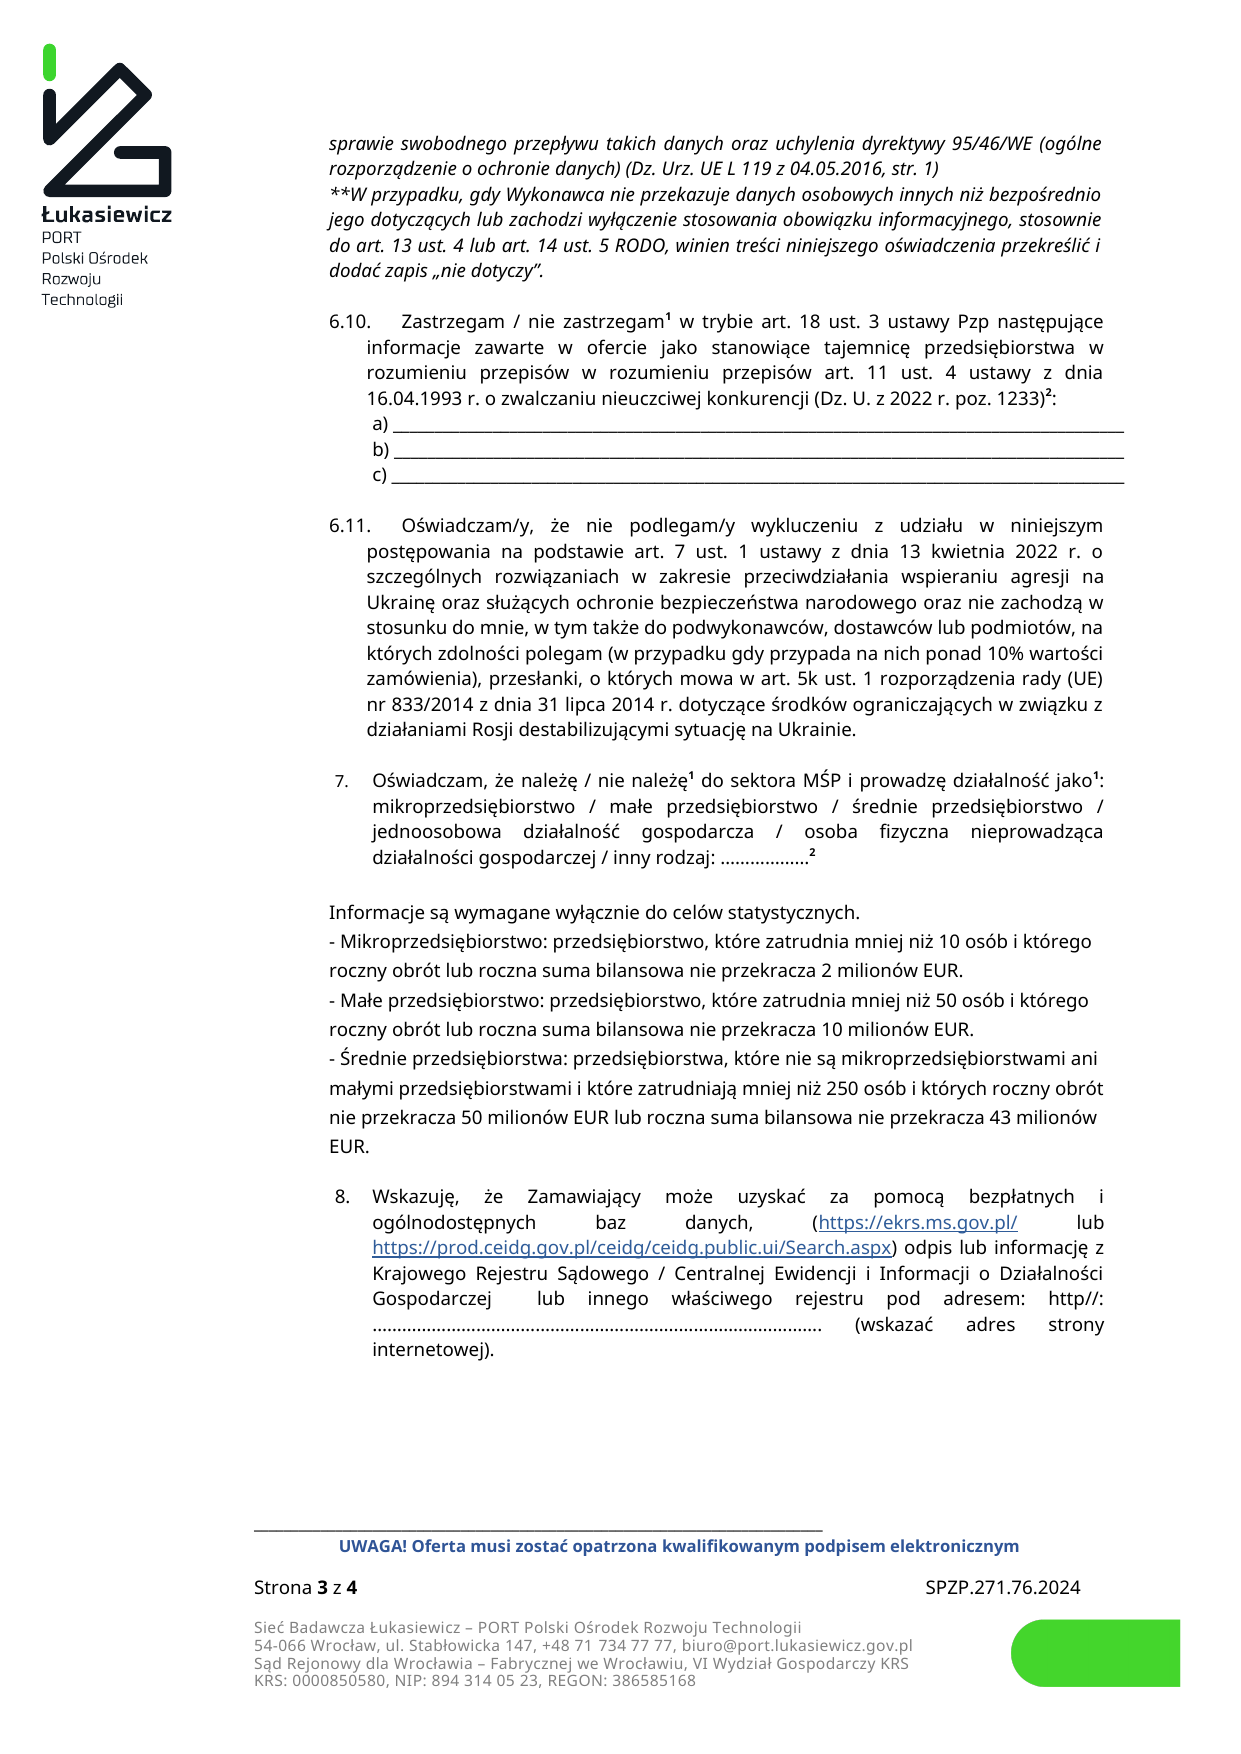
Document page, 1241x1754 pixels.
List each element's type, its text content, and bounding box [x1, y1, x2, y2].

list c) [372, 462, 1104, 487]
list a) [372, 411, 1104, 436]
text - Średnie przedsiębiorstwa: przedsiębiorstwa, które nie są mikroprzedsiębiorstwami ani małymi przedsiębiorstwami i które zatrudniają mniej niż 250 osób i których roczny obrót nie przekracza 50 milionów EUR lub roczna suma bilansowa nie przekracza 43 milionów EUR. [329, 1046, 1104, 1159]
text - Małe przedsiębiorstwo: przedsiębiorstwo, które zatrudnia mniej niż 50 osób i którego roczny obrót lub roczna suma bilansowa nie przekracza 10 milionów EUR. [329, 987, 1104, 1042]
list Oświadczam/y, że nie podlegam/y wykluczeniu z udziału w niniejszym postępowania na podstawie art. 7 ust. 1 ustawy z dnia 13 kwietnia 2022 r. o szczególnych rozwiązaniach w zakresie przeciwdziałania wspieraniu agresji na Ukrainę oraz służących ochronie bezpieczeństwa narodowego oraz nie zachodzą w stosunku do mnie, w tym także do podwykonawców, dostawców lub podmiotów, na których zdolności polegam (w przypadku gdy przypada na nich ponad 10% wartości zamówienia), przesłanki, o których mowa w art. 5k ust. 1 rozporządzenia rady (UE) nr 833/2014 z dnia 31 lipca 2014 r. dotyczące środków ograniczających w związku z działaniami Rosji destabilizującymi sytuację na Ukrainie. [329, 513, 1104, 742]
list Oświadczam, że należę / nie należę1 do sektora MŚP i prowadzę działalność jako1: mikroprzedsiębiorstwo / małe przedsiębiorstwo / średnie przedsiębiorstwo / jednoosobowa działalność gospodarcza / osoba fizyczna nieprowadząca działalności gospodarczej / inny rodzaj: ………………2 [334, 768, 1104, 870]
list Wskazuję, że Zamawiający może uzyskać za pomocą bezpłatnych i ogólnodostępnych baz danych, (https://ekrs.ms.gov.pl/ lub https://prod.ceidg.gov.pl/ceidg/ceidg.public.ui/Search.aspx) odpis lub informację z Krajowego Rejestru Sądowego / Centralnej Ewidencji i Informacji o Działalności Gospodarczej lub innego właściwego rejestru pod adresem: http//: ……………………………………………………..……………….………. (wskazać adres strony internetowej). [334, 1183, 1104, 1362]
text - Mikroprzedsiębiorstwo: przedsiębiorstwo, które zatrudnia mniej niż 10 osób i którego roczny obrót lub roczna suma bilansowa nie przekracza 2 milionów EUR. [329, 928, 1104, 983]
list Zastrzegam / nie zastrzegam1 w trybie art. 18 ust. 3 ustawy Pzp następujące informacje zawarte w ofercie jako stanowiące tajemnicę przedsiębiorstwa w rozumieniu przepisów w rozumieniu przepisów art. 11 ust. 4 ustawy z dnia 16.04.1993 r. o zwalczaniu nieuczciwej konkurencji (Dz. U. z 2022 r. poz. 1233)2: [329, 308, 1104, 411]
text Informacje są wymagane wyłącznie do celów statystycznych. [329, 899, 1104, 925]
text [329, 130, 1104, 181]
list b) [372, 436, 1104, 462]
text **W przypadku, gdy Wykonawca nie przekazuje danych osobowych innych niż bezpośrednio jego dotyczących lub zachodzi wyłączenie stosowania obowiązku informacyjnego, stosownie do art. 13 ust. 4 lub art. 14 ust. 5 RODO, winien treści niniejszego oświadczenia przekreślić i dodać zapis „nie dotyczy”. [329, 181, 1104, 283]
picture [1007, 1615, 1210, 1754]
